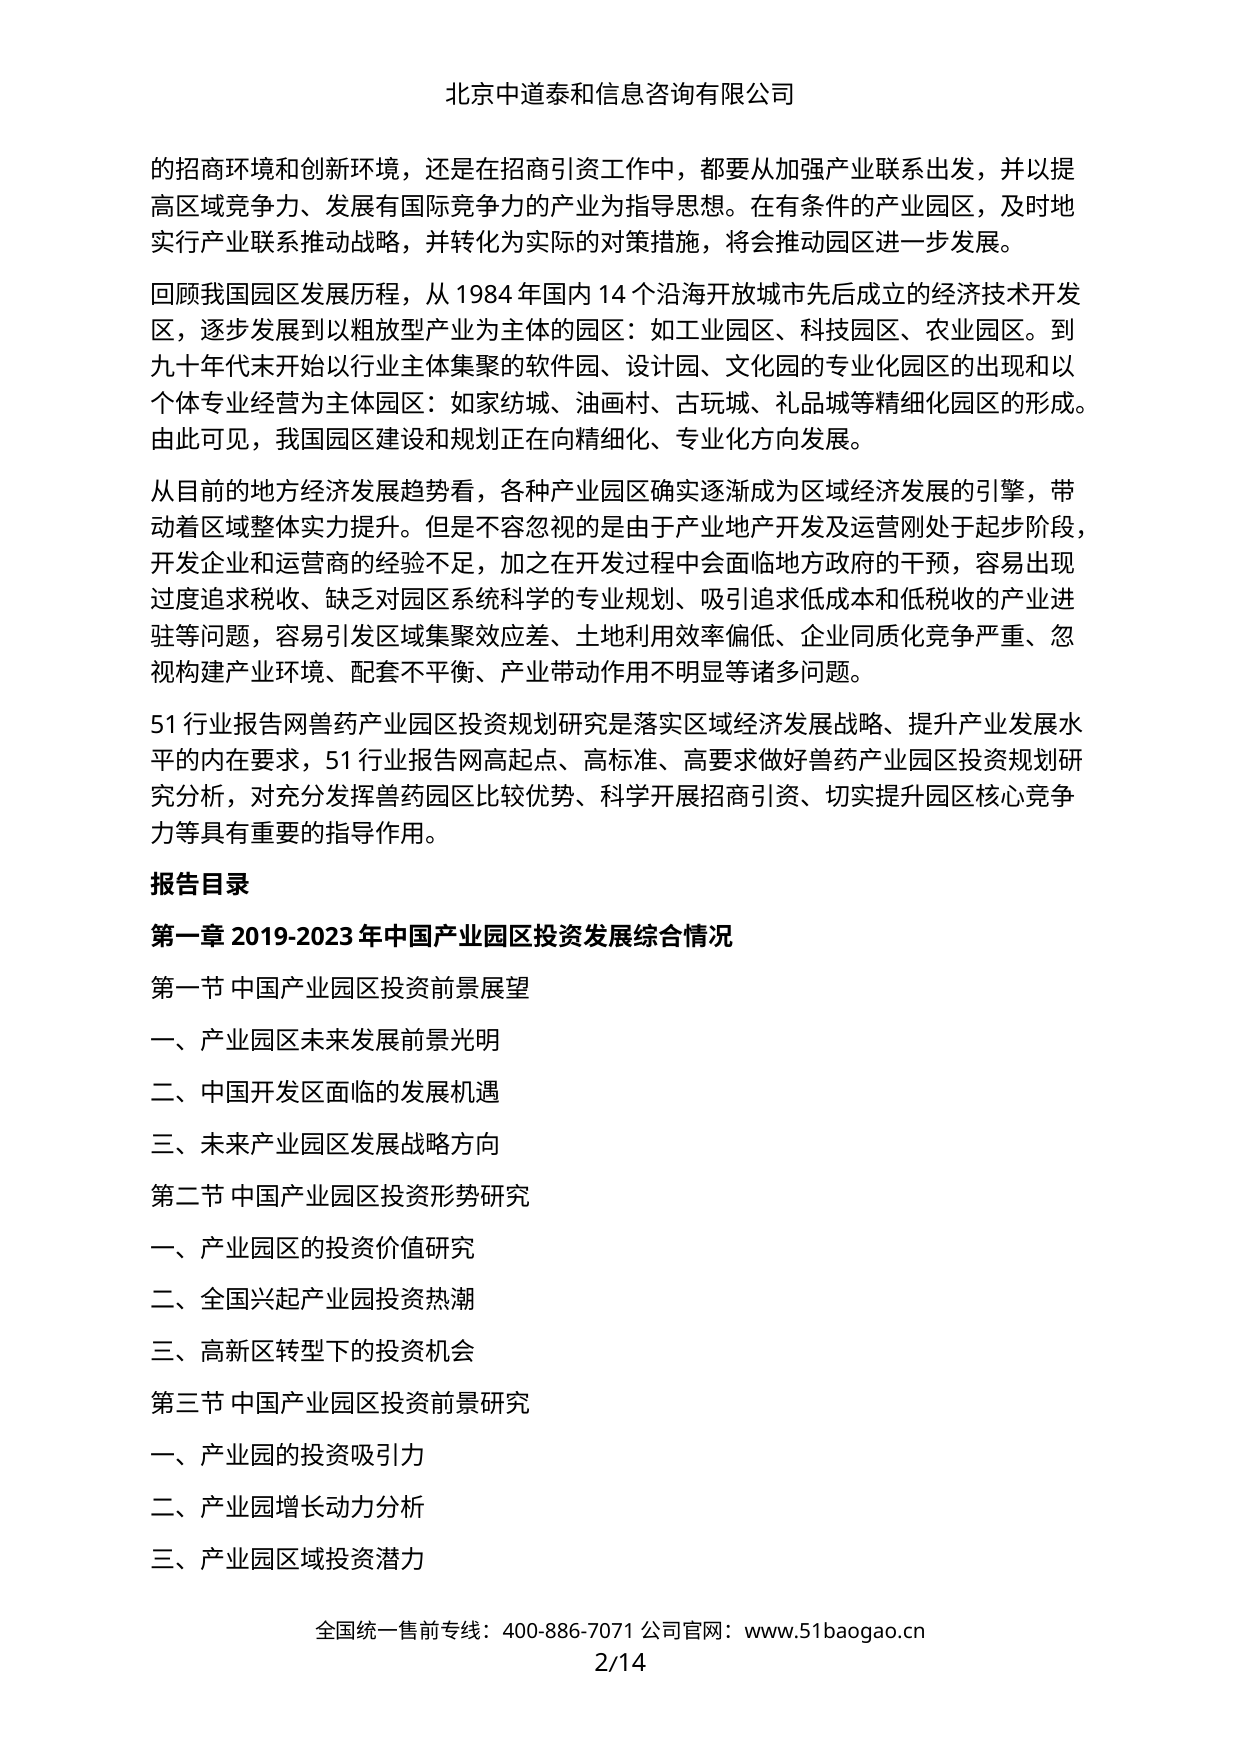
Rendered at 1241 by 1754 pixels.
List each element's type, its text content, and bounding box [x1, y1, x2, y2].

text 第二节 中国产业园区投资形势研究 [150, 1176, 1090, 1212]
text 一、产业园区的投资价值研究 [150, 1228, 1090, 1264]
text 三、高新区转型下的投资机会 [150, 1332, 1090, 1368]
text 三、未来产业园区发展战略方向 [150, 1124, 1090, 1161]
text 51行业报告网兽药产业园区投资规划研究是落实区域经济发展战略、提升产业发展水平的内在要求，51行业报告网高起点、高标准、高要求做好兽药产业园区投资规划研究分析，对充分发挥兽药园区比较优势、科学开展招商引资、切实提升园区核心竞争力等具有重要的指导作用。 [150, 704, 1090, 849]
text 一、产业园区未来发展前景光明 [150, 1021, 1090, 1057]
text 二、产业园增长动力分析 [150, 1487, 1090, 1524]
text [150, 150, 1090, 259]
text 从目前的地方经济发展趋势看，各种产业园区确实逐渐成为区域经济发展的引擎，带动着区域整体实力提升。但是不容忽视的是由于产业地产开发及运营刚处于起步阶段，开发企业和运营商的经验不足，加之在开发过程中会面临地方政府的干预，容易出现过度追求税收、缺乏对园区系统科学的专业规划、吸引追求低成本和低税收的产业进驻等问题，容易引发区域集聚效应差、土地利用效率偏低、企业同质化竞争严重、忽视构建产业环境、配套不平衡、产业带动作用不明显等诸多问题。 [150, 471, 1090, 689]
text 一、产业园的投资吸引力 [150, 1436, 1090, 1472]
text 三、产业园区域投资潜力 [150, 1539, 1090, 1576]
text 二、中国开发区面临的发展机遇 [150, 1072, 1090, 1109]
text 第一节 中国产业园区投资前景展望 [150, 969, 1090, 1005]
text 第三节 中国产业园区投资前景研究 [150, 1384, 1090, 1420]
text 二、全国兴起产业园投资热潮 [150, 1280, 1090, 1316]
text 报告目录 [150, 865, 1090, 901]
text 回顾我国园区发展历程，从1984年国内14个沿海开放城市先后成立的经济技术开发区，逐步发展到以粗放型产业为主体的园区：如工业园区、科技园区、农业园区。到九十年代末开始以行业主体集聚的软件园、设计园、文化园的专业化园区的出现和以个体专业经营为主体园区：如家纺城、油画村、古玩城、礼品城等精细化园区的形成。由此可见，我国园区建设和规划正在向精细化、专业化方向发展。 [150, 274, 1090, 456]
text 第一章 2019-2023年中国产业园区投资发展综合情况 [150, 917, 1090, 953]
